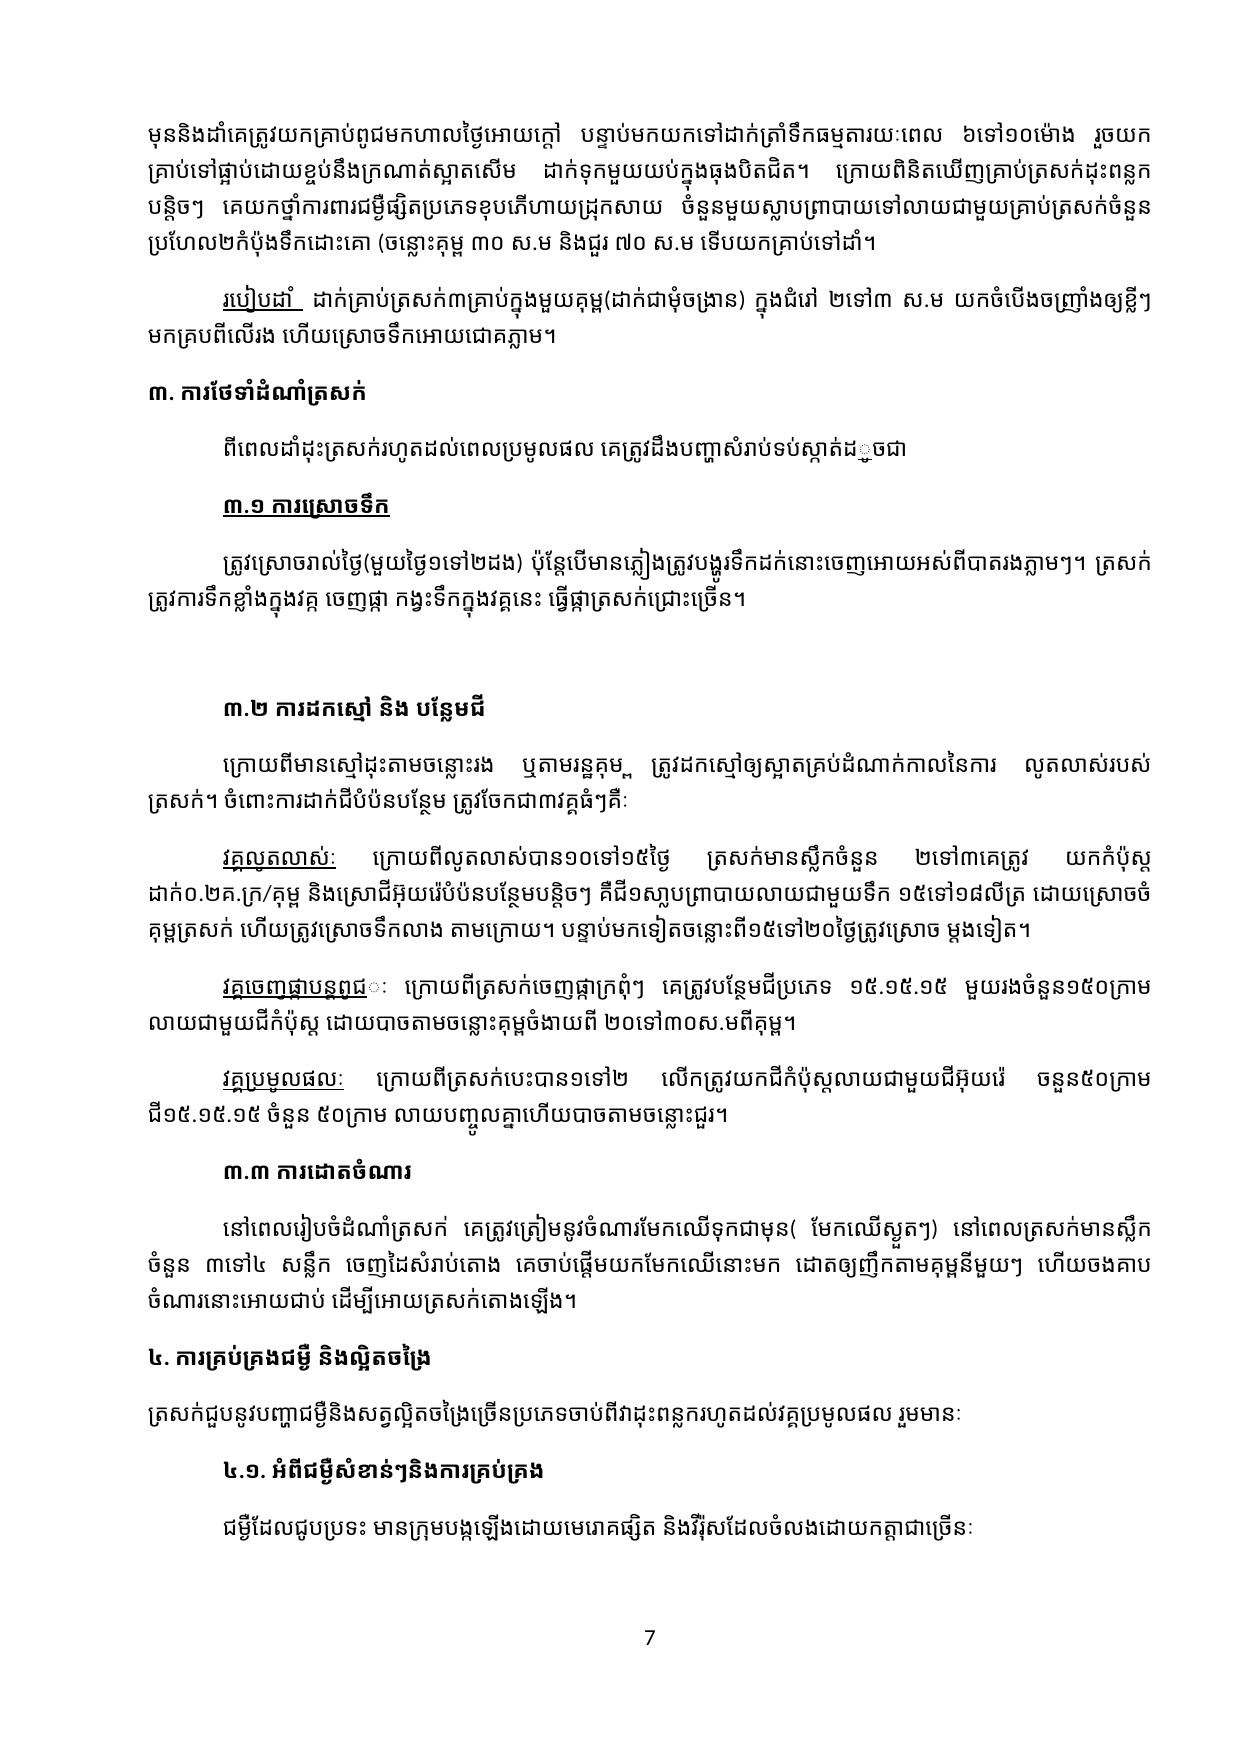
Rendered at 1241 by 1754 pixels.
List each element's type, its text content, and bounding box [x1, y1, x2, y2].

text ៣.៣ ការដោតចំណារ [148, 1155, 1152, 1186]
text ៤. ការគ្រប់គ្រងជម្ងឺ និងល្អិតចង្រៃ [148, 1340, 1152, 1372]
text មុននិងដាំគេត្រូវយកគ្រាប់ពូជមកហាលថ្ងៃអោយក្តៅ បន្ទាប់មកយកទៅដាក់ត្រាំទឹកធម្មតារយៈពេល ៦ទៅ១០ម៉ោង រួចយកគ្រាប់ទៅផ្អាប់ដោយខ្ចប់នឹងក្រណាត់ស្អាតសើម ដាក់ទុកមួយយប់ក្នុងធុងបិតជិត។ ក្រោយពិនិតឃើញគ្រាប់ត្រសក់ដុះពន្លកបន្តិចៗ គេយកថ្នាំការពារជម្ងឺផ្សិតប្រភេទខុបភើហាយដ្រុកសាយ ចំនួនមួយស្លាបព្រាបាយទៅលាយជាមួយគ្រាប់ត្រសក់ចំនួនប្រហែល២កំប៉ុងទឹកដោះគោ (ចន្លោះគុម្ព ៣០ ស.ម និងជួរ ៧០ ស.ម ទើបយកគ្រាប់ទៅដាំ។ [148, 118, 1152, 257]
text ៤.១. អំពីជម្ងឺសំខាន់ៗនិងការគ្រប់គ្រង [148, 1454, 1152, 1485]
text នៅពេលរៀបចំដំណាំត្រសក់ គេត្រូវត្រៀមនូវចំណារមែកឈើទុកជាមុន( មែកឈើស្ងួតៗ) នៅពេលត្រសក់មានស្លឹកចំនួន ៣ទៅ៤​ សន្លឹក ចេញដៃសំរាប់តោង គេចាប់ផ្តើមយកមែកឈើនោះមក ដោតឲ្យញឹកតាមគុម្ពនីមួយៗ ហើយចងគាបចំណារនោះអោយជាប់ ដើម្បីអោយត្រសក់តោងឡើង។ [148, 1212, 1152, 1315]
text ត្រសក់ជួបនូវបញ្ហាជម្ងឺនិងសត្វល្អិតចង្រៃច្រើនប្រភេទចាប់ពីវាដុះពន្លករហូតដល់វគ្គប្រមូលផល រួមមានៈ [148, 1397, 1152, 1428]
text ត្រូវស្រោចរាល់ថ្ងៃ(មួយថ្ងៃ១ទៅ២ដង) ប៉ុន្តែបើមានភ្លៀងត្រូវបង្ហូរទឹកដក់នោះចេញអោយអស់ពីបាតរងភ្លាមៗ។ ត្រសក់ត្រូវការទឹកខ្លាំងក្នុងវគ្ក ចេញផ្កា កង្វះទឹកក្នុងវគ្គនេះ ធ្វើផ្កាត្រសក់ជ្រោះច្រើន។ [148, 546, 1152, 613]
text ៣. ការថែទាំដំណាំត្រសក់ [148, 375, 1152, 407]
text របៀបដាំ ដាក់គ្រាប់ត្រសក់៣គ្រាប់ក្នុងមួយគុម្ព(ដាក់ជាមុំចង្រាន) ក្នុងជំរៅ ២ទៅ៣ ស.ម យកចំបើងចញ្រាំងឲ្យខ្លីៗ មកគ្របពីលើរង ហើយស្រោចទឹកអោយជោគភ្លាម។ [148, 283, 1152, 350]
text ៣.២ ការដកស្មៅ និង បន្លែមជី [148, 691, 1152, 723]
text ៣.១ ការស្រោចទឹក [148, 489, 1152, 520]
text ពីពេលដាំដុះត្រសក់រហូតដល់ពេលប្រមូលផល គេត្រូវដឹងបញ្ហាសំរាប់ទប់ស្កាត់ដូចជា [148, 432, 1152, 463]
text ក្រោយពីមានស្មៅដុះតាមចន្លោះរង ឬតាមរន្ឋគុម្ព ត្រូវដកស្មៅឲ្យស្អាតគ្រប់ដំណាក់កាលនៃការ លូតលាស់របស់ត្រសក់។ ចំពោះការដាក់ជីបំប៉នបន្ថែម ត្រូវចែកជា៣វគ្គធំៗគឺៈ [148, 748, 1152, 815]
text ជម្ងឺដែលជូបប្រទះ មានក្រុមបង្កឡើងដោយ​មេរោគផ្សិត និងវីរ៉ុសដែលចំលងដោយកត្តាជាច្រើនៈ [148, 1511, 1152, 1542]
text វគ្គចេញផ្កាបន្តពូជៈ ក្រោយពីត្រសក់ចេញផ្កាក្រពុំៗ គេត្រូវបន្ថែមជីប្រភេទ ១៥.១៥.១៥ មួយរងចំនួន១៥០ក្រាម លាយជាមួយជីកំប៉ុស្ត ដោយបាចតាមចន្លោះគុម្ពចំងាយពី ២០ទៅ៣០ស.មពីគុម្ព។ [148, 969, 1152, 1037]
text វគ្គលូតលាស់ៈ​ ក្រោយពីលូតលាស់បាន១០ទៅ១៥ថ្ងៃ ត្រសក់មានស្លឹកចំនួន ២ទៅ៣គេត្រូវ យកកំប៉ុស្តដាក់០.២គ.ក្រ/គុម្ព និងស្រោជីអ៊ុយរ៉េបំប៉នបន្ថែមបន្តិចៗ គឺជី១សា្លបព្រាបាយលាយជាមួយទឹក ១៥ទៅ១៨លីត្រ ដោយស្រោចចំ គុម្ពត្រសក់ ហើយត្រូវស្រោចទឹកលាង តាមក្រោយ។ បន្ទាប់មកទៀតចន្លោះពី១៥ទៅ២០ថ្ងៃត្រូវស្រោច ម្តងទៀត។ [148, 841, 1152, 944]
text វគ្គប្រមូលផលៈ​ ក្រោយពីត្រសក់បេះបាន១ទៅ២ លើកត្រូវយកជីកំប៉ុស្តលាយជាមួយជីអ៊ុយរ៉េ ចនួន៥០ក្រាម ជី១៥.១៥.១៥ ចំនួន ៥០ក្រាម លាយបញ្ចូលគ្នាហើយបាចតាមចន្លោះជួរ។ [148, 1062, 1152, 1129]
